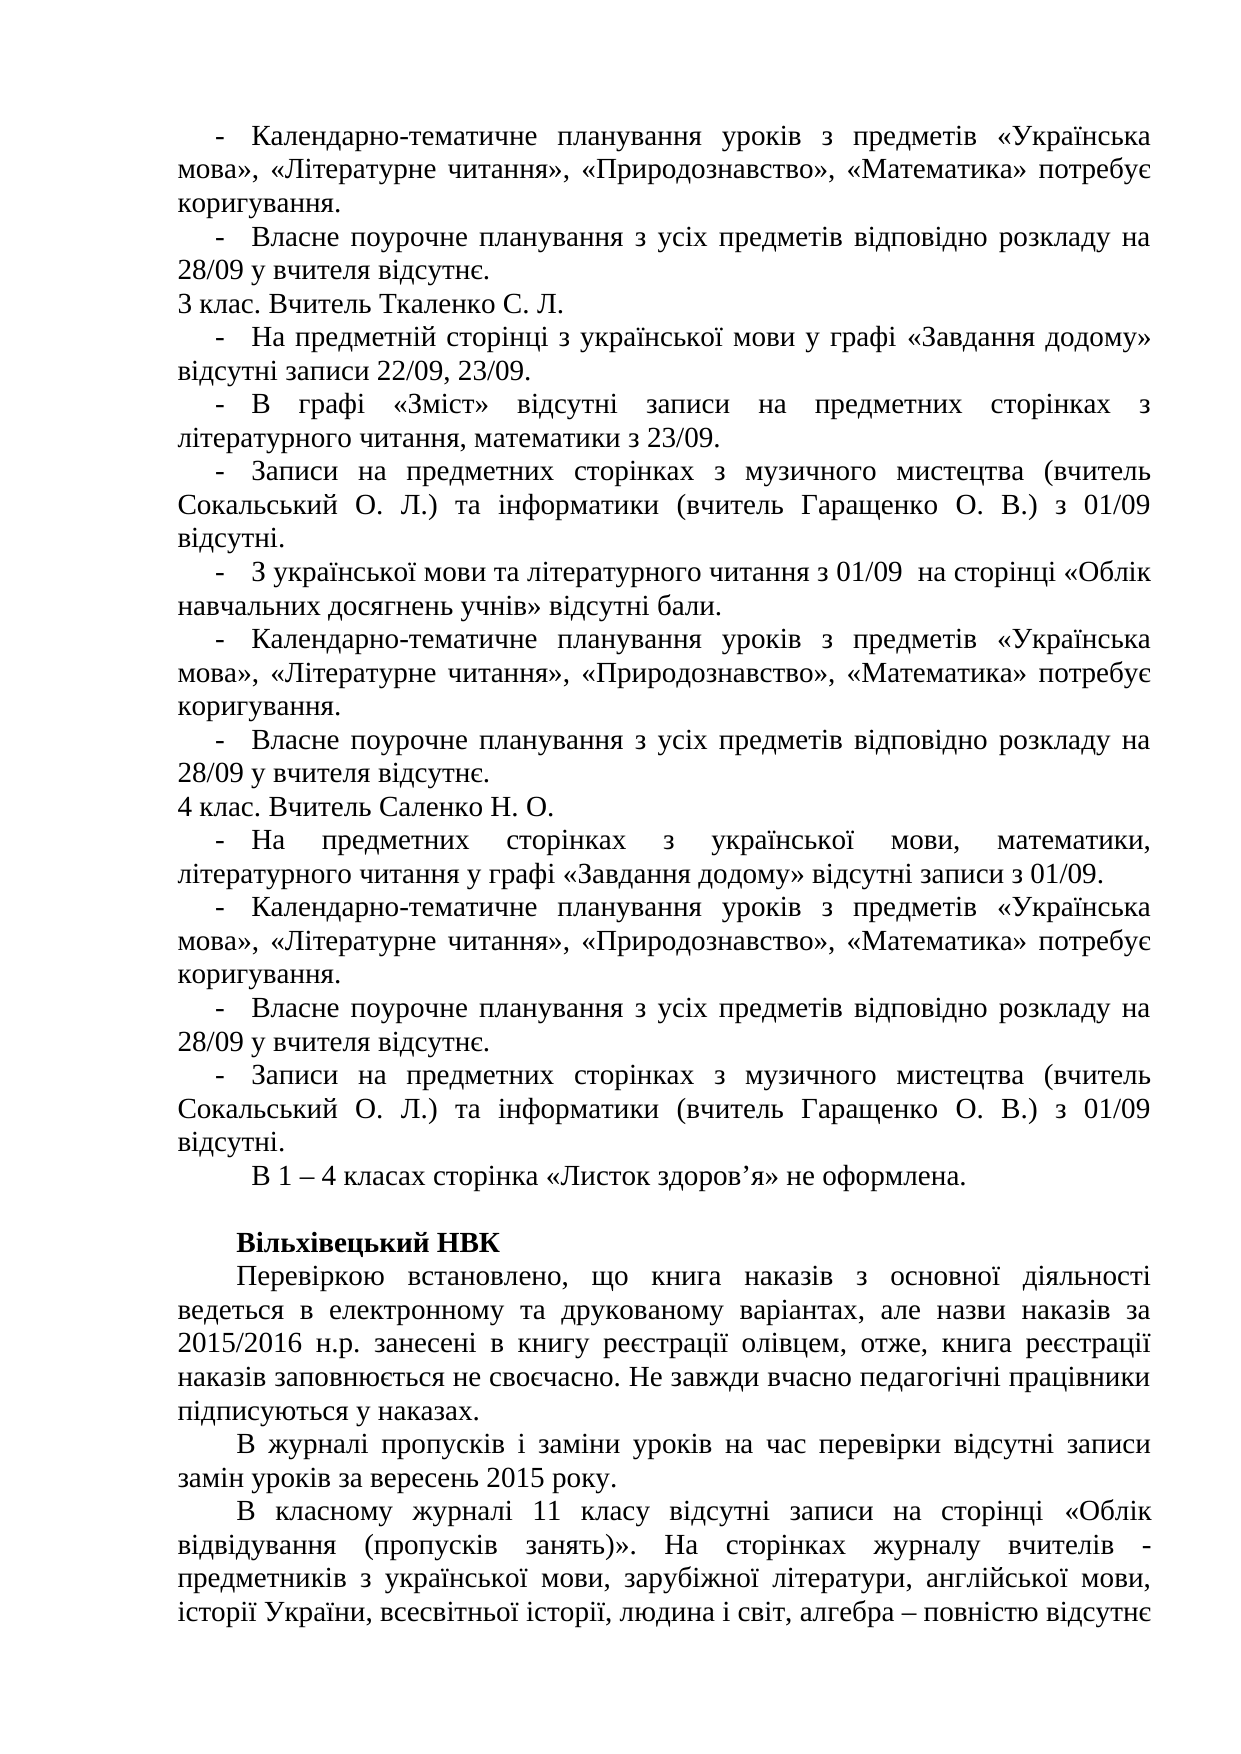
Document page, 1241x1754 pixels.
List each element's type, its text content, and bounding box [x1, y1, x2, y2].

text 3 клас. Вчитель Ткаленко С. Л. [177, 286, 1152, 319]
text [177, 1493, 1152, 1627]
list Власне поурочне планування з усіх предметів відповідно розкладу на 28/09 у вчителя відсутнє. [177, 990, 1152, 1057]
text 4 клас. Вчитель Саленко Н. О. [177, 789, 1152, 822]
text Перевіркою встановлено, що книга наказів з основної діяльності ведеться в електронному та друкованому варіантах, але назви наказів за 2015/2016 н.р. занесені в книгу реєстрації олівцем, отже, книга реєстрації наказів заповнюється не своєчасно. Не завжди вчасно педагогічні працівники підписуються у наказах. [177, 1258, 1152, 1426]
list На предметній сторінці з української мови у графі «Завдання додому» відсутні записи 22/09, 23/09. [177, 319, 1152, 386]
list Календарно-тематичне планування уроків з предметів «Українська мова», «Літературне читання», «Природознавство», «Математика» потребує коригування. [177, 118, 1152, 219]
list Календарно-тематичне планування уроків з предметів «Українська мова», «Літературне читання», «Природознавство», «Математика» потребує коригування. [177, 889, 1152, 990]
text В журналі пропусків і заміни уроків на час перевірки відсутні записи замін уроків за вересень 2015 року. [177, 1426, 1152, 1493]
list Власне поурочне планування з усіх предметів відповідно розкладу на 28/09 у вчителя відсутнє. [177, 722, 1152, 789]
list Власне поурочне планування з усіх предметів відповідно розкладу на 28/09 у вчителя відсутнє. [177, 219, 1152, 286]
list Записи на предметних сторінках з музичного мистецтва (вчитель Сокальський О. Л.) та інформатики (вчитель Гаращенко О. В.) з 01/09 відсутні. [177, 453, 1152, 554]
list Записи на предметних сторінках з музичного мистецтва (вчитель Сокальський О. Л.) та інформатики (вчитель Гаращенко О. В.) з 01/09 відсутні. [177, 1057, 1152, 1158]
list В графі «Зміст» відсутні записи на предметних сторінках з літературного читання, математики з 23/09. [177, 386, 1152, 453]
list Календарно-тематичне планування уроків з предметів «Українська мова», «Літературне читання», «Природознавство», «Математика» потребує коригування. [177, 621, 1152, 722]
list З української мови та літературного читання з 01/09 на сторінці «Облік навчальних досягнень учнів» відсутні бали. [177, 554, 1152, 621]
list На предметних сторінках з української мови, математики, літературного читання у графі «Завдання додому» відсутні записи з 01/09. [177, 822, 1152, 889]
text В 1 – 4 класах сторінка «Листок здоров’я» не оформлена. [177, 1158, 1152, 1191]
text Вільхівецький НВК [177, 1225, 1152, 1258]
